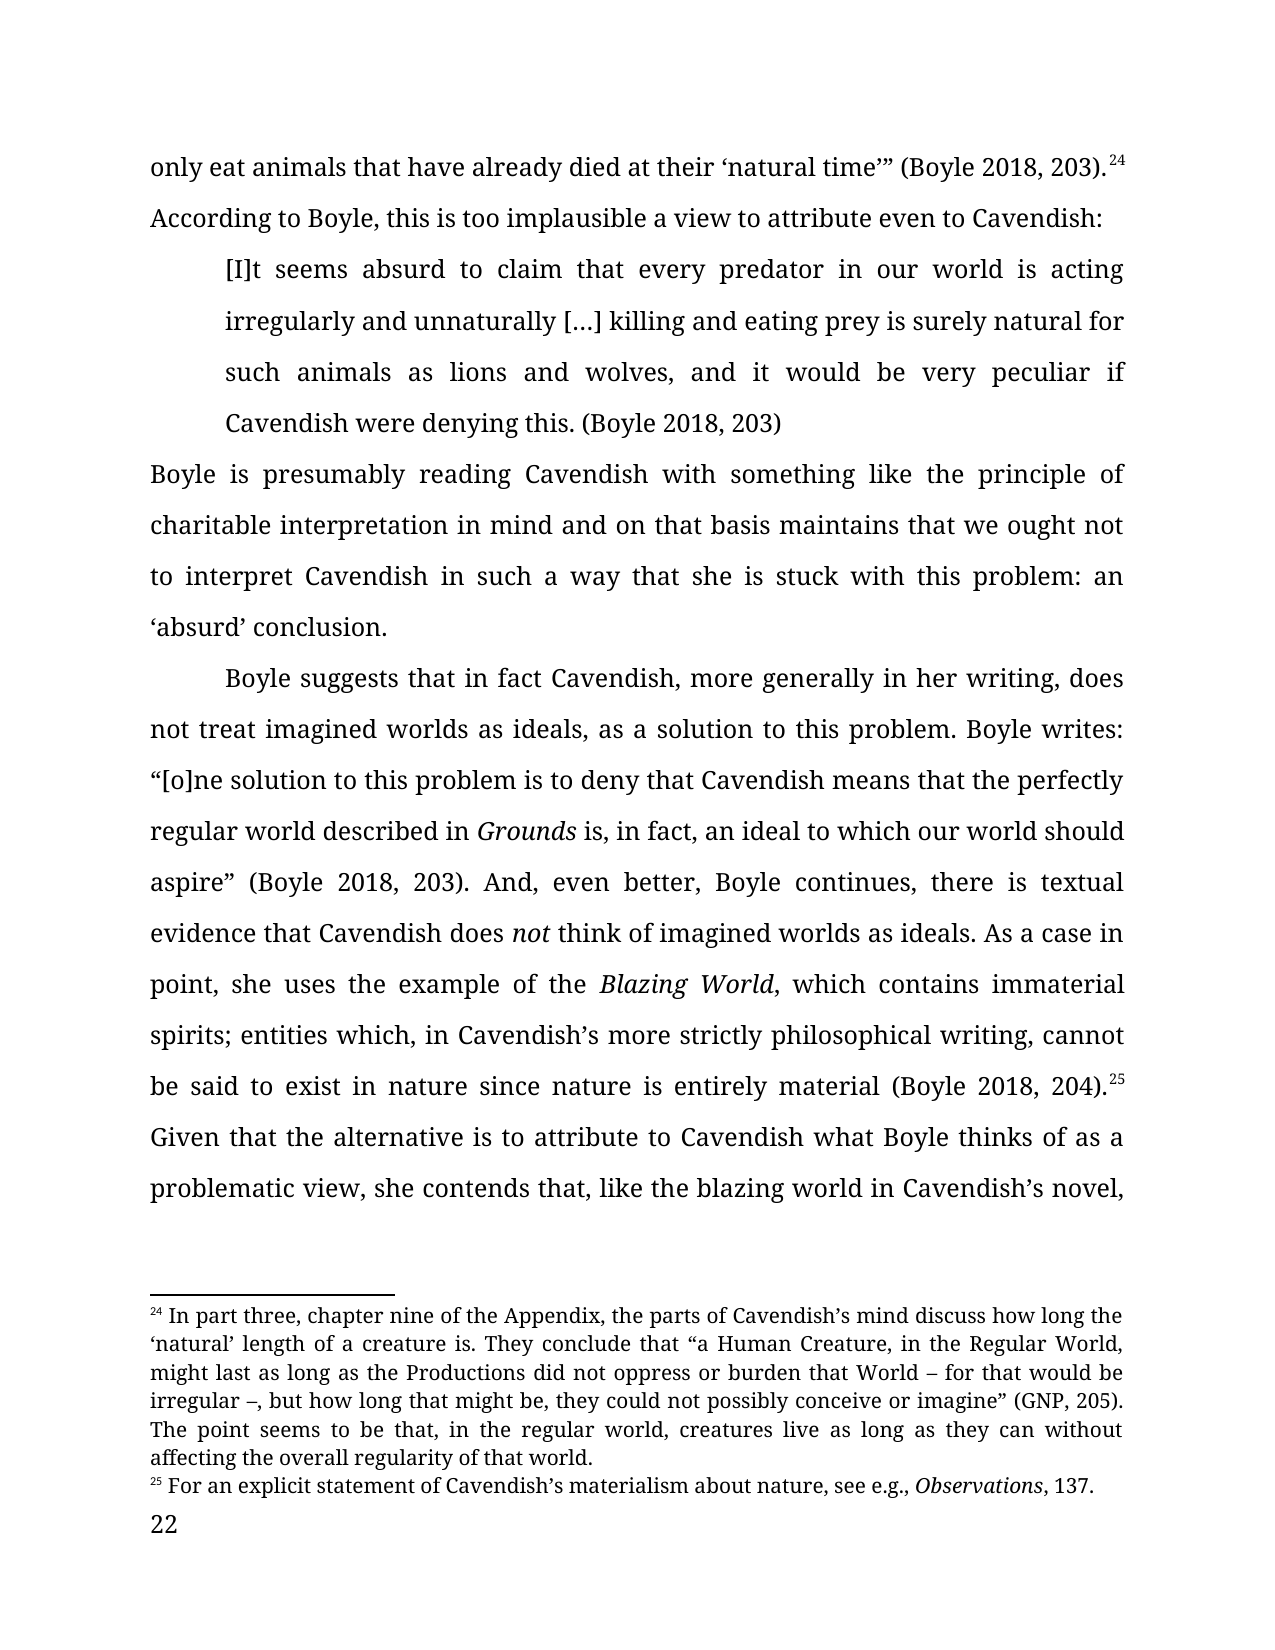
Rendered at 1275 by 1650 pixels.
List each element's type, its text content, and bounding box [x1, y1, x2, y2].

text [150, 660, 1125, 1205]
text [I]t seems absurd to claim that every predator in our world is acting irregularly and unnaturally […] killing and eating prey is surely natural for such animals as lions and wolves, and it would be very peculiar if Cavendish were denying this. (Boyle 2018, 203) [225, 252, 1125, 439]
text Boyle is presumably reading Cavendish with something like the principle of charitable interpretation in mind and on that basis maintains that we ought not to interpret Cavendish in such a way that she is stuck with this problem: an ‘absurd’ conclusion. [150, 456, 1125, 643]
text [150, 150, 1125, 235]
